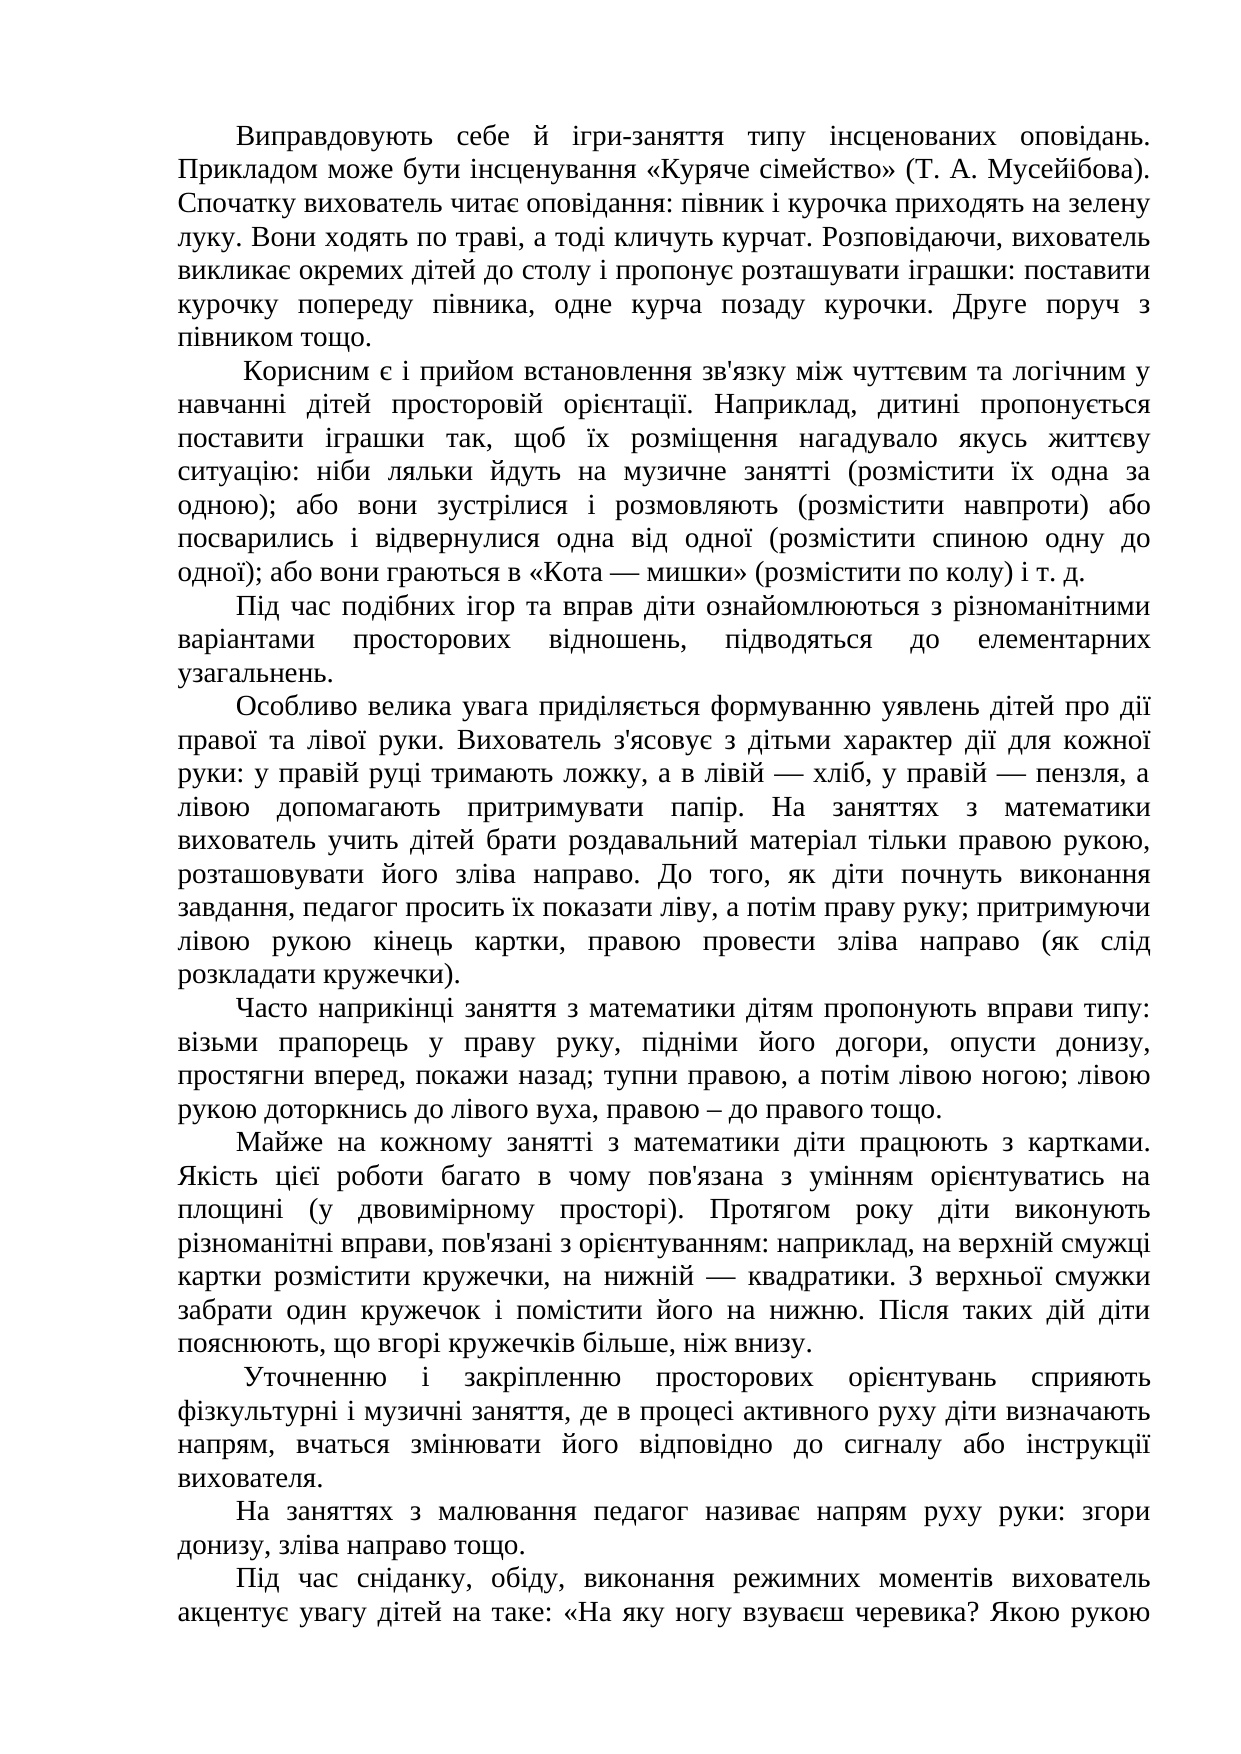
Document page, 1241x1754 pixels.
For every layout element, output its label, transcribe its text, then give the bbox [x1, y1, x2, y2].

text Корисним є і прийом встановлення зв'язку між чуттєвим та логічним у навчанні дітей просторовій орієнтації. Наприклад, дитині пропонується поставити іграшки так, щоб їх розміщення нагадувало якусь життєву ситуацію: ніби ляльки йдуть на музичне занятті (розмістити їх одна за одною); або вони зустрілися і розмовляють (розмістити навпроти) або посварились і відвернулися одна від одної (розмістити спиною одну до одної); або вони граються в «Кота — мишки» (розмістити по колу) і т. д. [177, 353, 1152, 588]
text Виправдовують себе й ігри-заняття типу інсценованих оповідань. Прикладом може бути інсценування «Куряче сімейство» (Т. А. Мусейібова). Спочатку вихователь читає оповідання: півник і курочка приходять на зелену луку. Вони ходять по траві, а тоді кличуть курчат. Розповідаючи, вихователь викликає окремих дітей до столу і пропонує розташувати іграшки: поставити курочку попереду півника, одне курча позаду курочки. Друге поруч з півником тощо. [177, 118, 1152, 353]
text Часто наприкінці заняття з математики дітям пропонують вправи типу: візьми прапорець у праву руку, підніми його догори, опусти донизу, простягни вперед, покажи назад; тупни правою, а потім лівою ногою; лівою рукою доторкнись до лівого вуха, правою – до правого тощо. [177, 990, 1152, 1124]
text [177, 1560, 1152, 1627]
text Майже на кожному занятті з математики діти працюють з картками. Якість цієї роботи багато в чому пов'язана з умінням орієнтуватись на площині (у двовимірному просторі). Протягом року діти виконують різноманітні вправи, пов'язані з орієнтуванням: наприклад, на верхній смужці картки розмістити кружечки, на нижній — квадратики. З верхньої смужки забрати один кружечок і помістити його на нижню. Після таких дій діти пояснюють, що вгорі кружечків більше, ніж внизу. [177, 1124, 1152, 1359]
text Уточненню і закріпленню просторових орієнтувань сприяють фізкультурні і музичні заняття, де в процесі активного руху діти визначають напрям, вчаться змінювати його відповідно до сигналу або інструкції вихователя. [177, 1359, 1152, 1493]
text Під час подібних ігор та вправ діти ознайомлюються з різноманітними варіантами просторових відношень, підводяться до елементарних узагальнень. [177, 588, 1152, 688]
text Особливо велика увага приділяється формуванню уявлень дітей про дії правої та лівої руки. Вихователь з'ясовує з дітьми характер дії для кожної руки: у правій руці тримають ложку, а в лівій — хліб, у правій — пензля, а лівою допомагають притримувати папір. На заняттях з математики вихователь учить дітей брати роздавальний матеріал тільки правою рукою, розташовувати його зліва направо. До того, як діти почнуть виконання завдання, педагог просить їх показати ліву, а потім праву руку; притримуючи лівою рукою кінець картки, правою провести зліва направо (як слід розкладати кружечки). [177, 688, 1152, 990]
text На заняттях з малювання педагог називає напрям руху руки: згори донизу, зліва направо тощо. [177, 1493, 1152, 1560]
